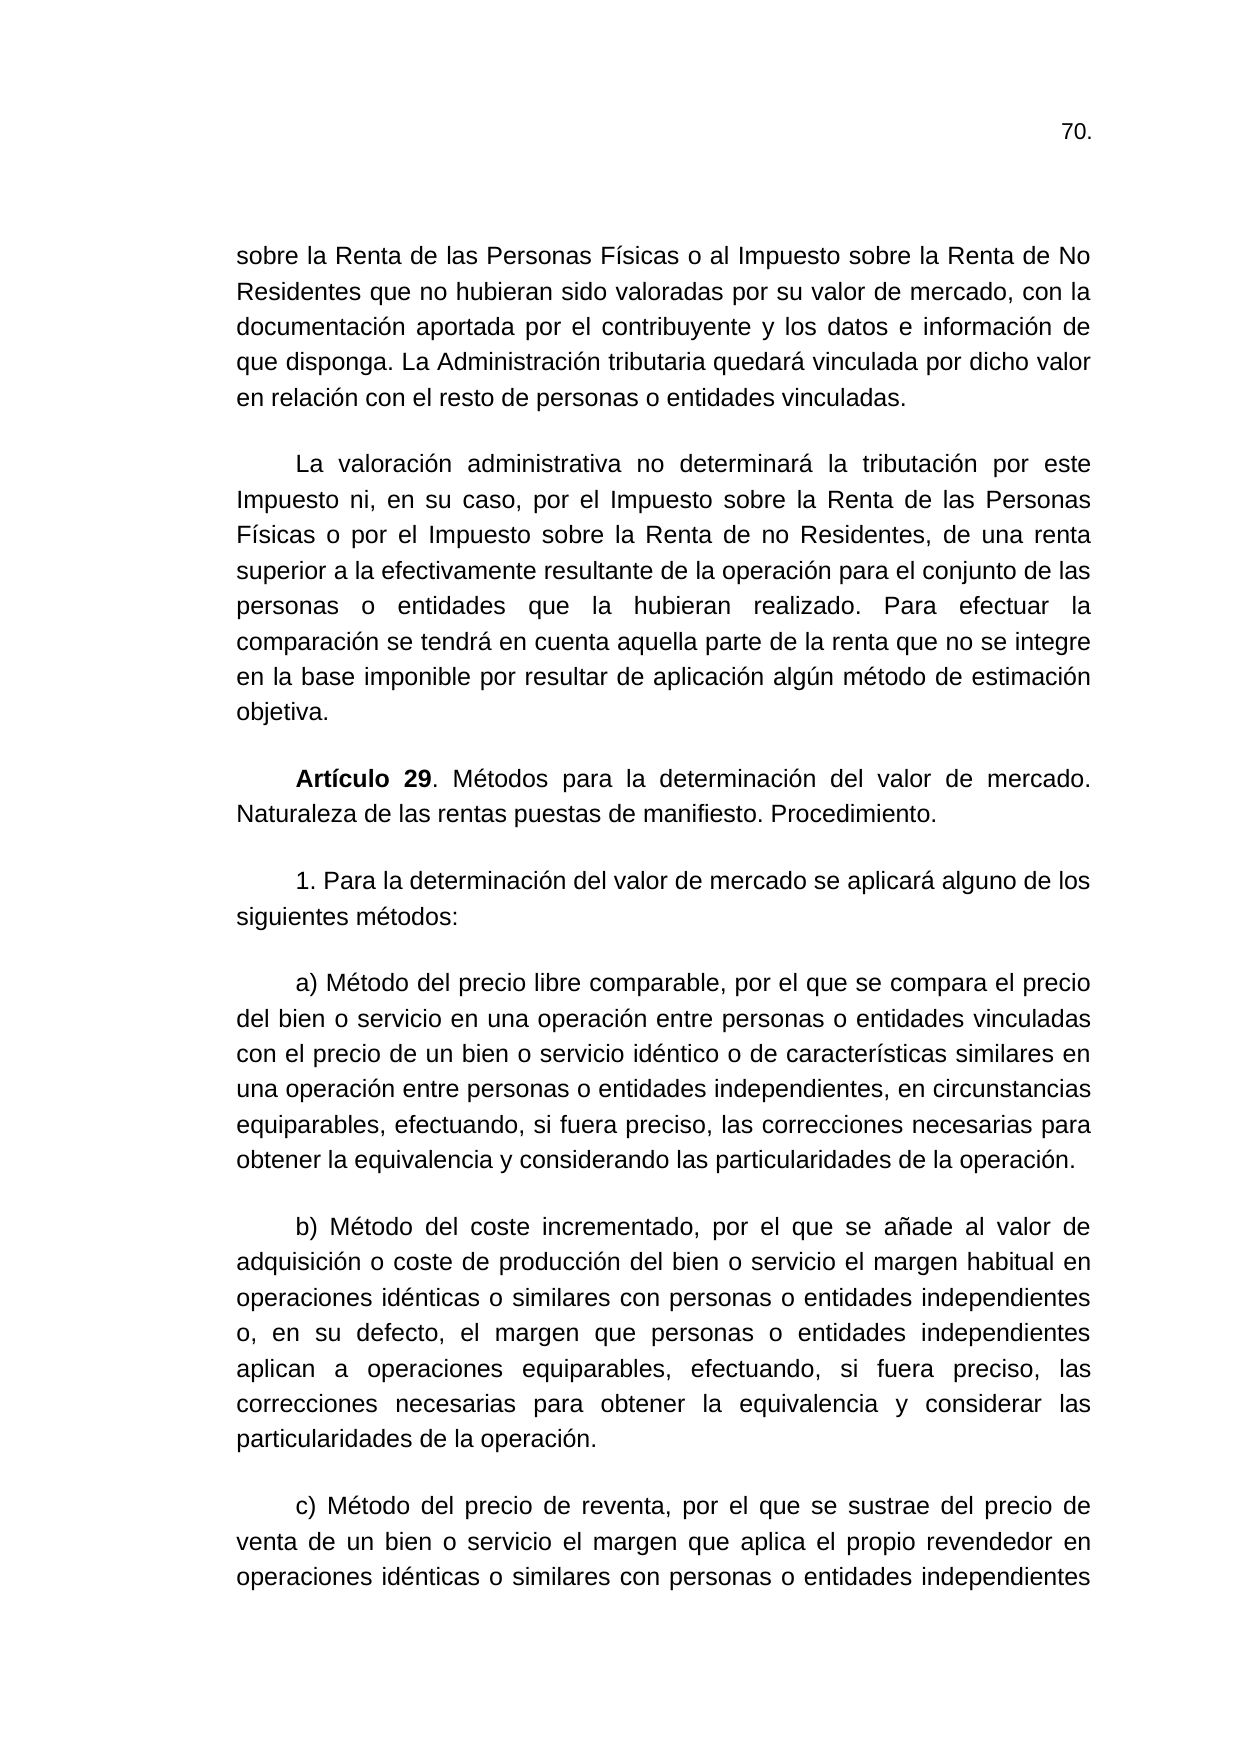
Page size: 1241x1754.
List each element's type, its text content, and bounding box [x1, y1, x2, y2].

text 1. Para la determinación del valor de mercado se aplicará alguno de los siguientes métodos: [236, 861, 1092, 932]
text La valoración administrativa no determinará la tributación por este Impuesto ni, en su caso, por el Impuesto sobre la Renta de las Personas Físicas o por el Impuesto sobre la Renta de no Residentes, de una renta superior a la efectivamente resultante de la operación para el conjunto de las personas o entidades que la hubieran realizado. Para efectuar la comparación se tendrá en cuenta aquella parte de la renta que no se integre en la base imponible por resultar de aplicación algún método de estimación objetiva. [236, 444, 1092, 728]
text b) Método del coste incrementado, por el que se añade al valor de adquisición o coste de producción del bien o servicio el margen habitual en operaciones idénticas o similares con personas o entidades independientes o, en su defecto, el margen que personas o entidades independientes aplican a operaciones equiparables, efectuando, si fuera preciso, las correcciones necesarias para obtener la equivalencia y considerar las particularidades de la operación. [236, 1207, 1092, 1455]
text Artículo 29. Métodos para la determinación del valor de mercado. Naturaleza de las rentas puestas de manifiesto. Procedimiento. [236, 759, 1092, 830]
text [236, 1486, 1092, 1592]
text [236, 236, 1092, 413]
text a) Método del precio libre comparable, por el que se compara el precio del bien o servicio en una operación entre personas o entidades vinculadas con el precio de un bien o servicio idéntico o de características similares en una operación entre personas o entidades independientes, en circunstancias equiparables, efectuando, si fuera preciso, las correcciones necesarias para obtener la equivalencia y considerando las particularidades de la operación. [236, 963, 1092, 1176]
